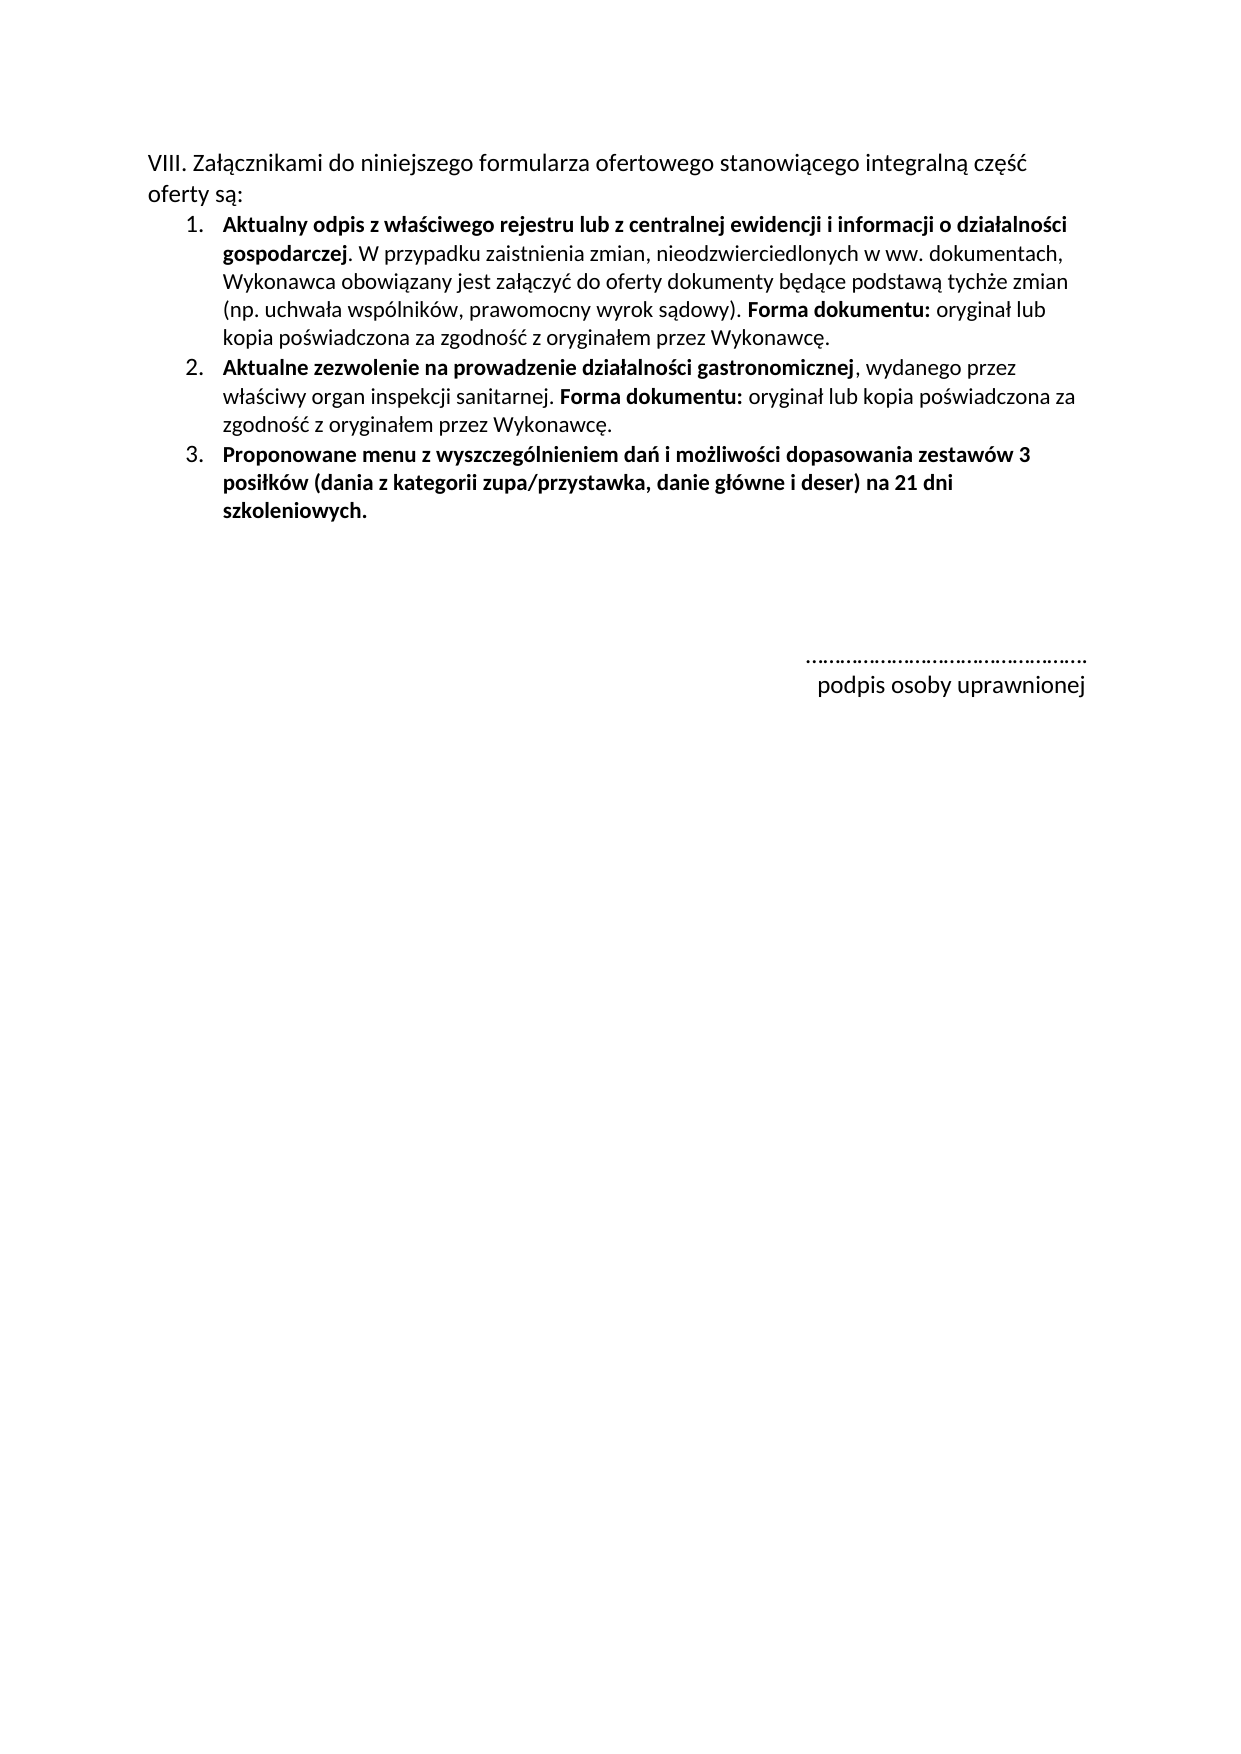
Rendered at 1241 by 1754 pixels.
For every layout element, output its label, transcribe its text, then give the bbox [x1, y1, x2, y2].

text VIII. Załącznikami do niniejszego formularza ofertowego stanowiącego integralną część oferty są: [148, 148, 1093, 209]
text …………………………………………. [223, 611, 1093, 669]
list Aktualny odpis z właściwego rejestru lub z centralnej ewidencji i informacji o działalności gospodarczej. W przypadku zaistnienia zmian, nieodzwierciedlonych w ww. dokumentach, Wykonawca obowiązany jest załączyć do oferty dokumenty będące podstawą tychże zmian (np. uchwała wspólników, prawomocny wyrok sądowy). Forma dokumentu: oryginał lub kopia poświadczona za zgodność z oryginałem przez Wykonawcę. [185, 209, 1093, 351]
list Proponowane menu z wyszczególnieniem dań i możliwości dopasowania zestawów 3 posiłków (dania z kategorii zupa/przystawka, danie główne i deser) na 21 dni szkoleniowych. [185, 438, 1093, 524]
list Aktualne zezwolenie na prowadzenie działalności gastronomicznej, wydanego przez właściwy organ inspekcji sanitarnej. Forma dokumentu: oryginał lub kopia poświadczona za zgodność z oryginałem przez Wykonawcę. [185, 351, 1093, 438]
text podpis osoby uprawnionej [223, 669, 1093, 700]
